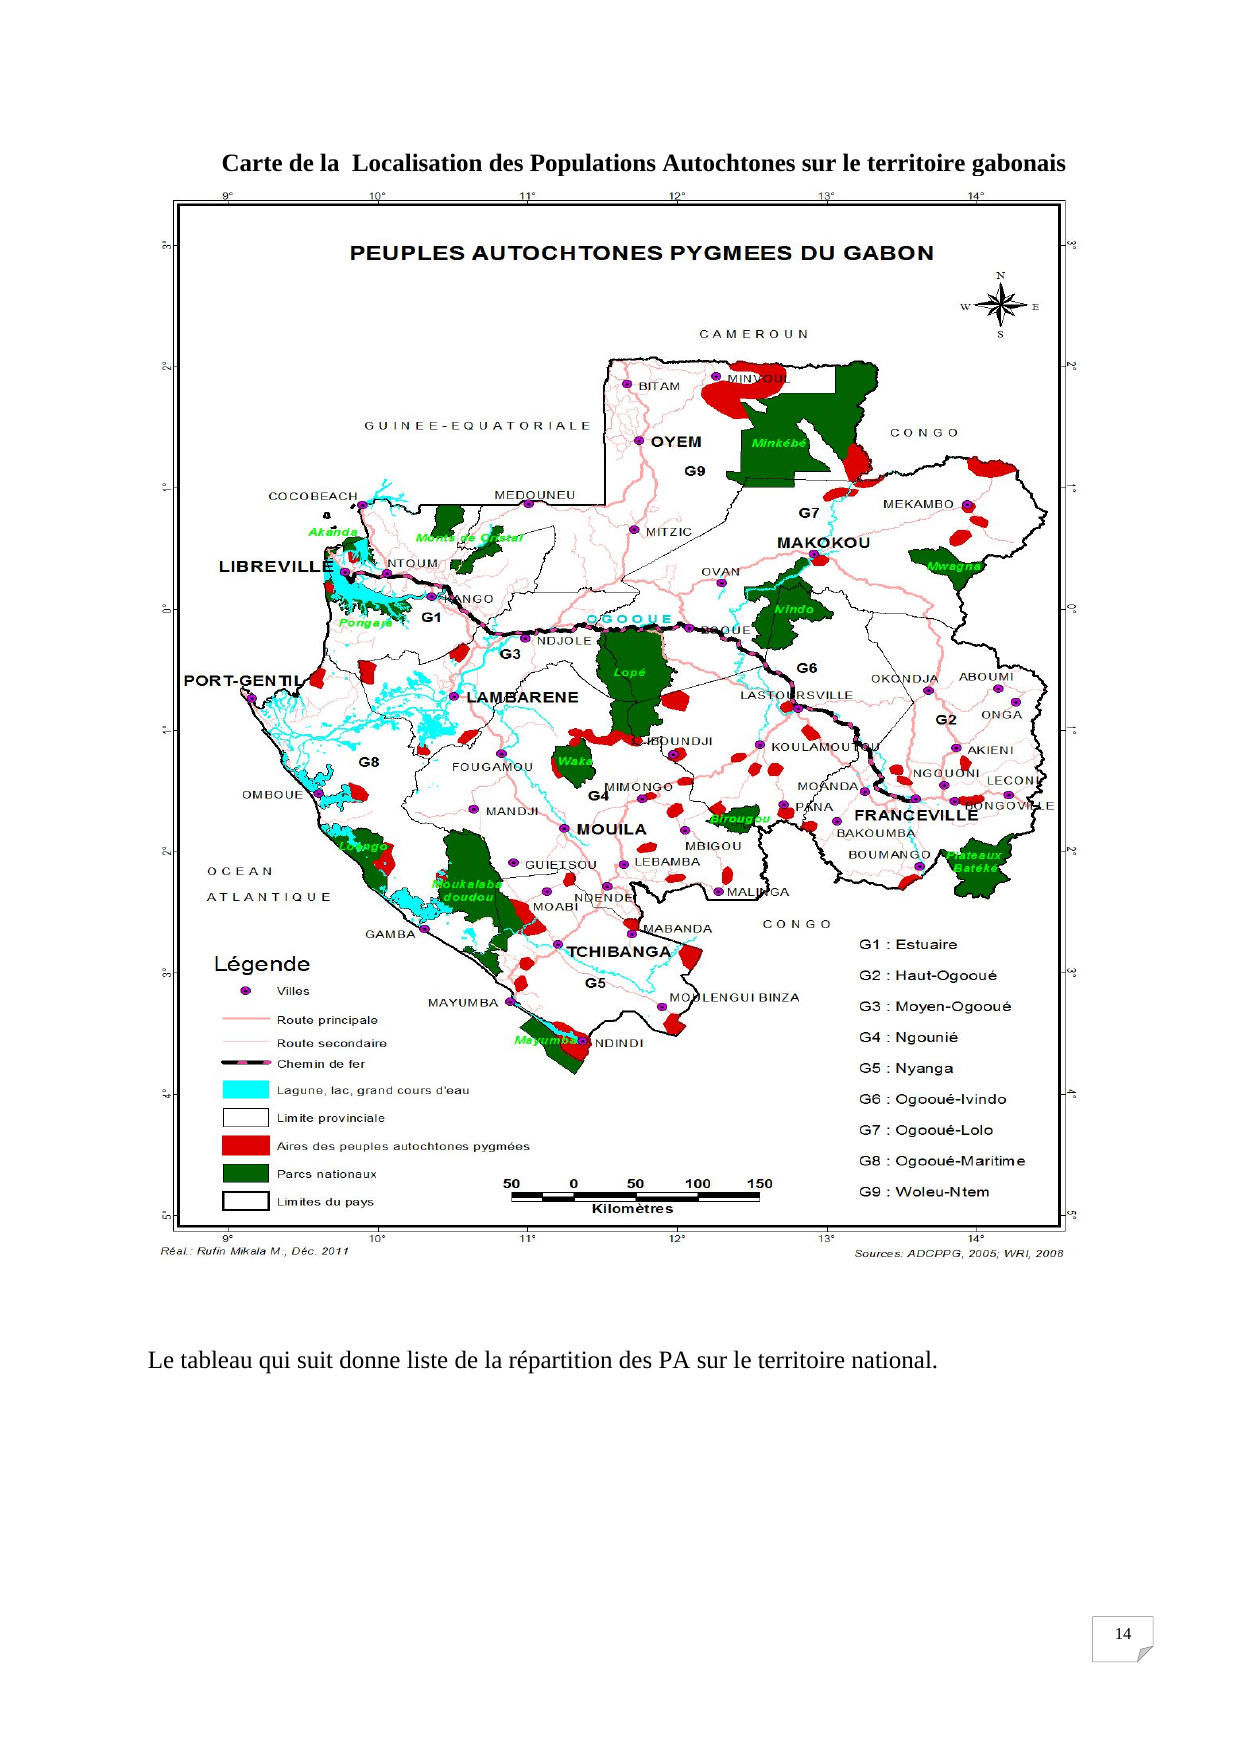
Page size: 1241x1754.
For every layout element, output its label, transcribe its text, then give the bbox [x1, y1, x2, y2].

text Le tableau qui suit donne liste de la répartition des PA sur le territoire national. [148, 1345, 1093, 1374]
picture [147, 176, 1093, 1260]
text Carte de la Localisation des Populations Autochtones sur le territoire gabonais [148, 148, 1093, 176]
